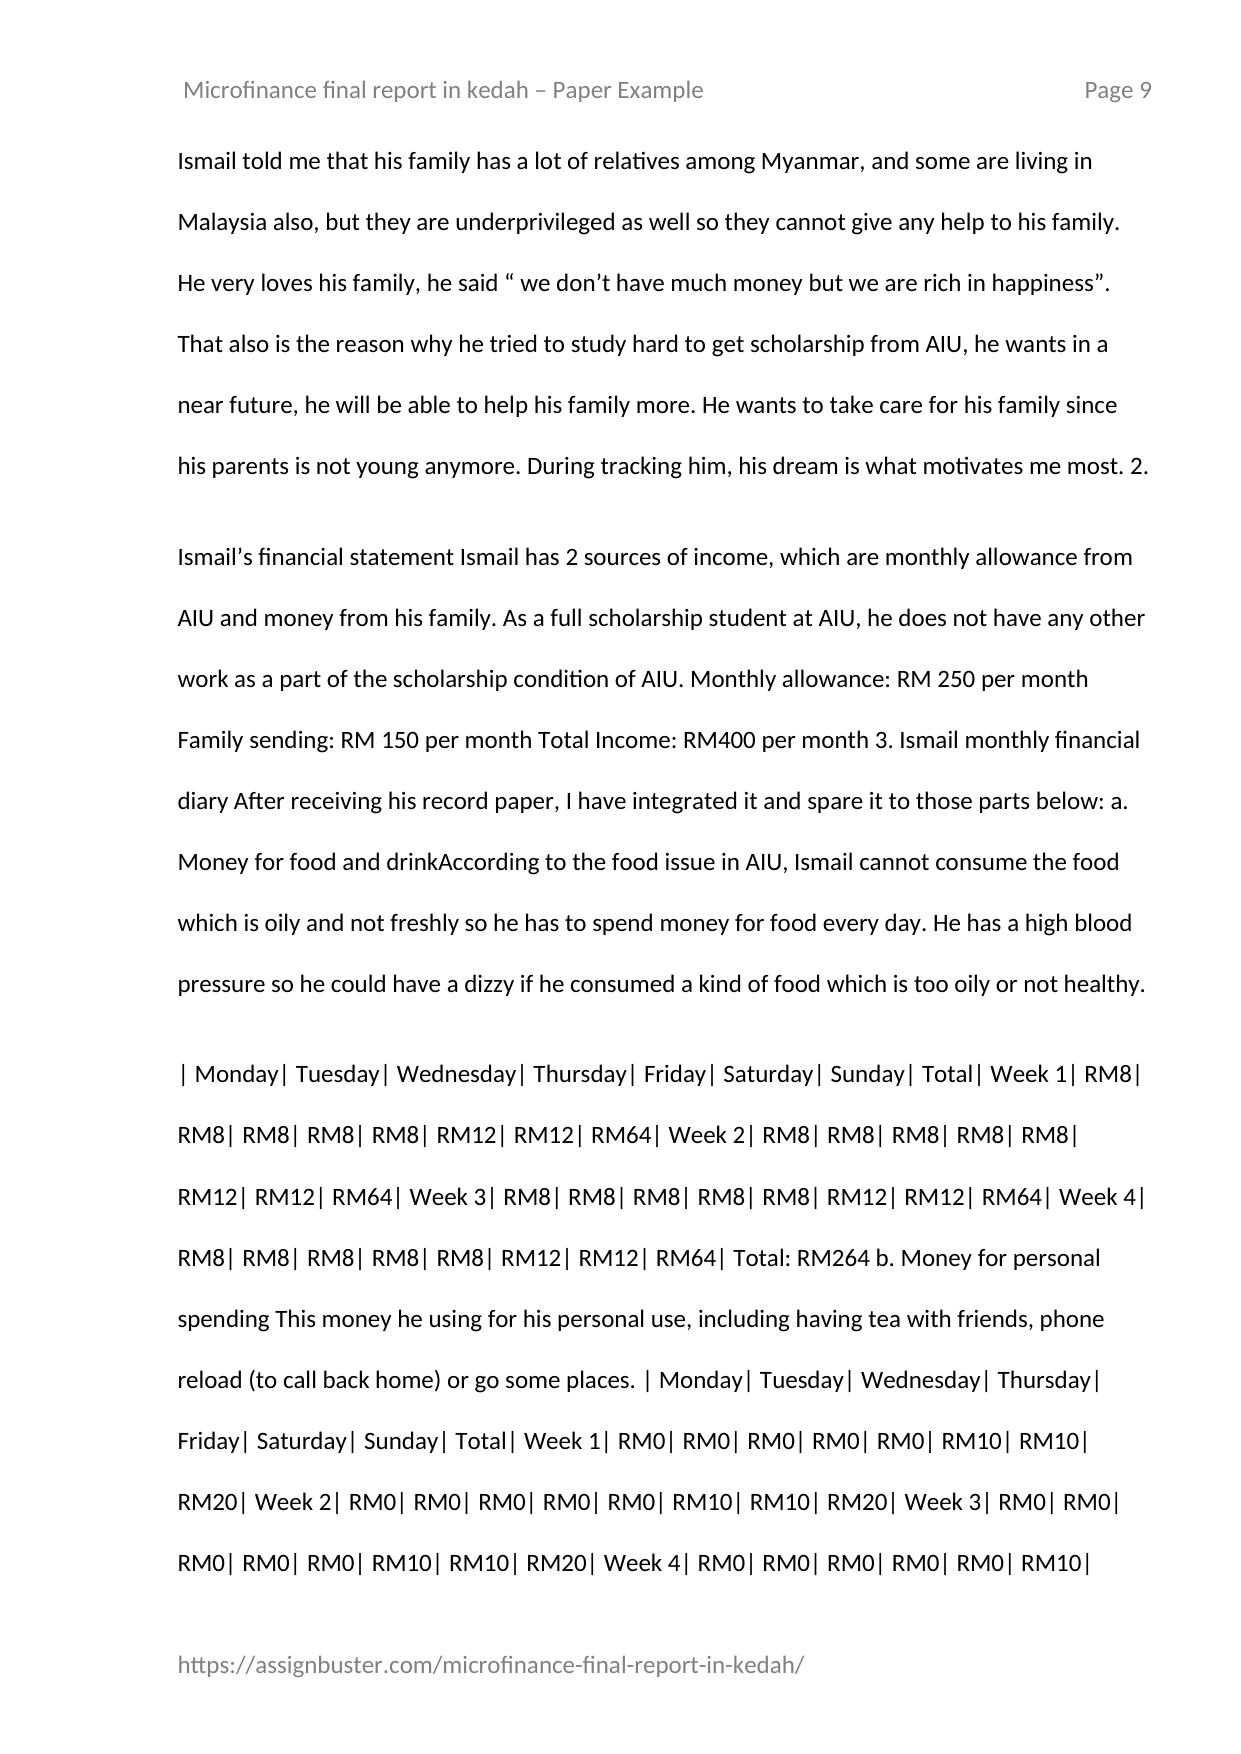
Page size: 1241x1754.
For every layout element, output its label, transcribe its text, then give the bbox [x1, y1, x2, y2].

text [177, 1058, 1152, 1577]
text Ismail’s financial statement Ismail has 2 sources of income, which are monthly allowance from AIU and money from his family. As a full scholarship student at AIU, he does not have any other work as a part of the scholarship condition of AIU. Monthly allowance: RM 250 per month Family sending: RM 150 per month Total Income: RM400 per month 3. Ismail monthly financial diary After receiving his record paper, I have integrated it and spare it to those parts below: a. Money for food and drinkAccording to the food issue in AIU, Ismail cannot consume the food which is oily and not freshly so he has to spend money for food every day. He has a high blood pressure so he could have a dizzy if he consumed a kind of food which is too oily or not healthy. [177, 541, 1152, 998]
text Ismail told me that his family has a lot of relatives among Myanmar, and some are living in Malaysia also, but they are underprivileged as well so they cannot give any help to his family. He very loves his family, he said “ we don’t have much money but we are rich in happiness”. That also is the reason why he tried to study hard to get scholarship from AIU, he wants in a near future, he will be able to help his family more. He wants to take care for his family since his parents is not young anymore. During tracking him, his dream is what motivates me most. 2. [177, 145, 1152, 481]
